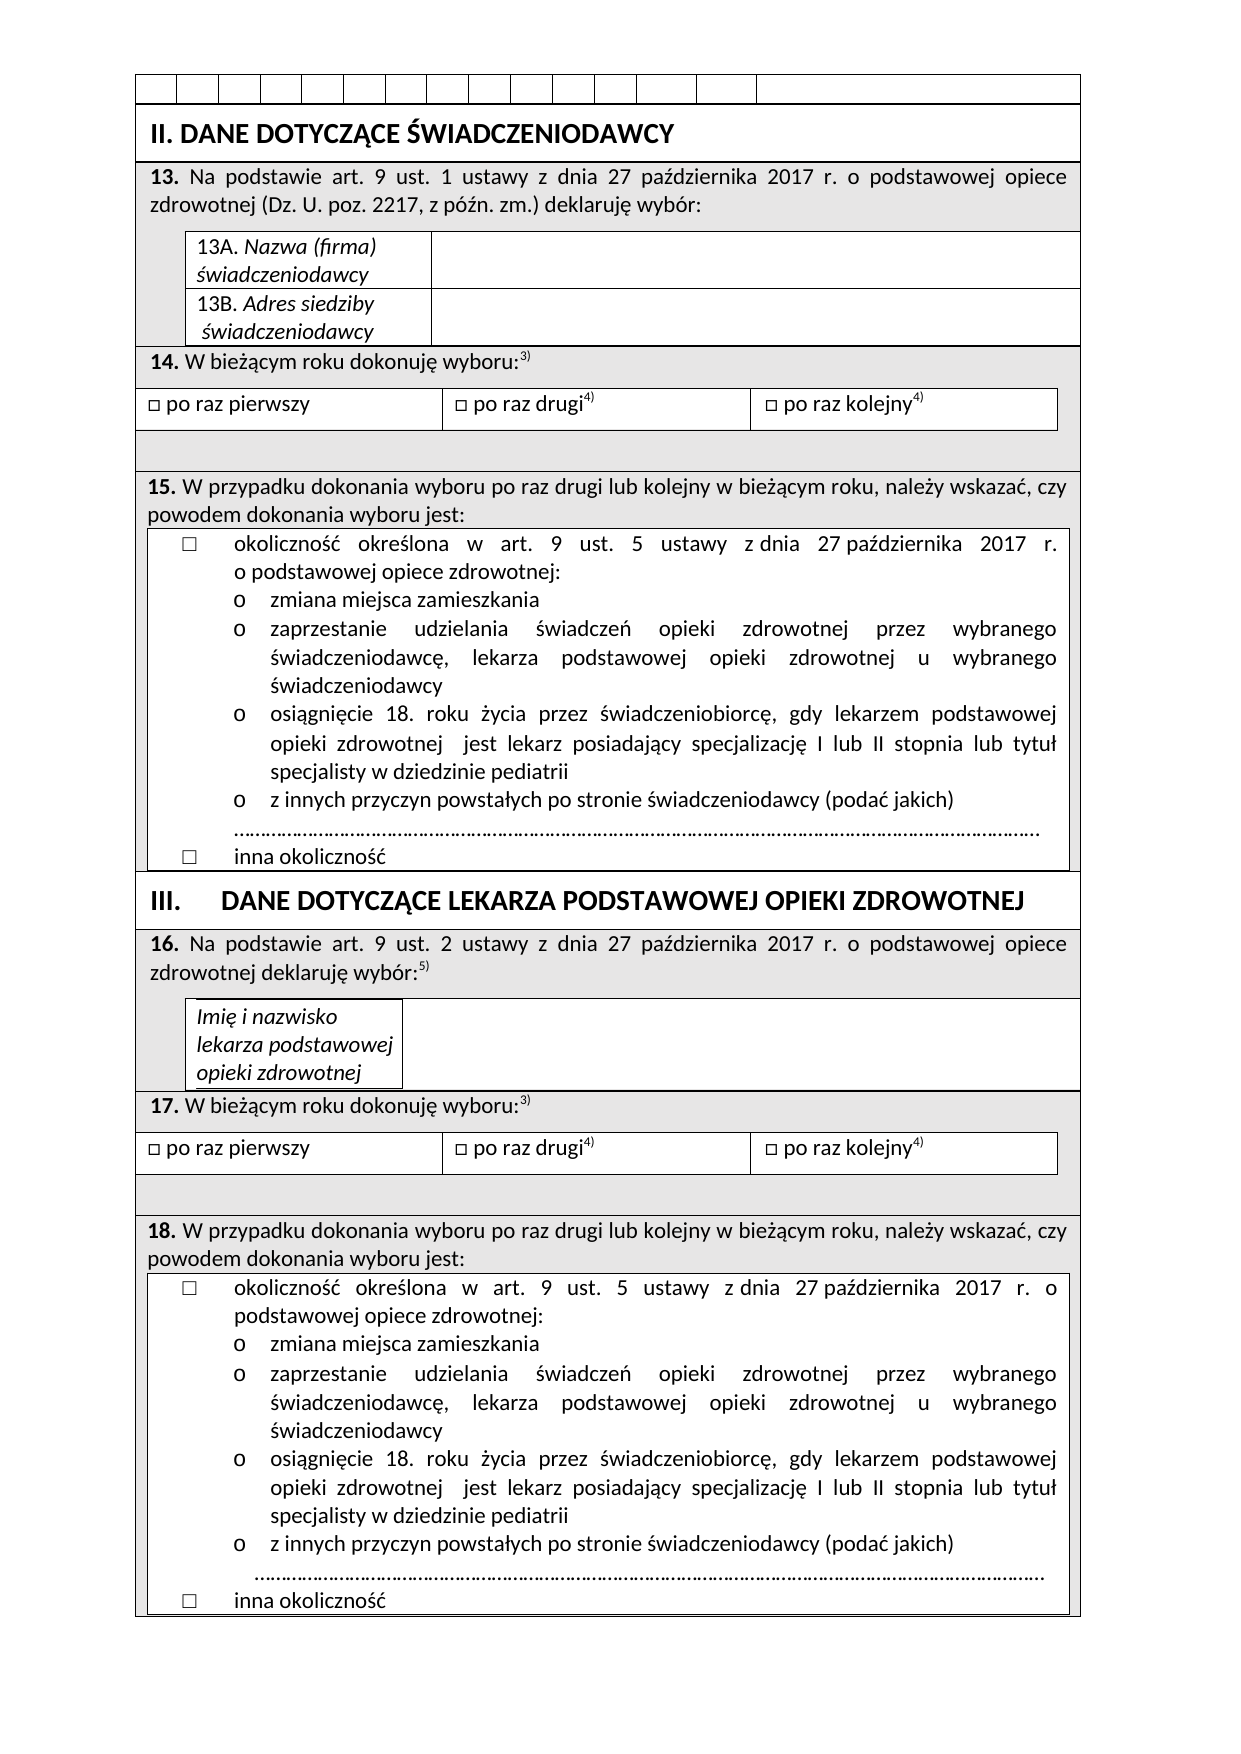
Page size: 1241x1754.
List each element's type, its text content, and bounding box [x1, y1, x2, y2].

table_cell [344, 75, 385, 103]
table_cell 15. W przypadku dokonania wyboru po raz drugi lub kolejny w bieżącym roku, należy wskazać, czy powodem dokonania wyboru jest: [136, 472, 1080, 871]
table_cell [261, 75, 301, 103]
table_cell [511, 75, 552, 103]
table_cell [637, 75, 696, 103]
table_cell 14. W bieżącym roku dokonuję wyboru:3) [136, 347, 1080, 471]
table_cell 17. W bieżącym roku dokonuję wyboru:3) [136, 1092, 1080, 1215]
table_cell [219, 75, 260, 103]
table_cell 13. Na podstawie art. 9 ust. 1 ustawy z dnia 27 października 2017 r. o podstawowej opiece zdrowotnej (Dz. U. poz. 2217, z późn. zm.) deklaruję wybór: [136, 163, 1080, 346]
table_cell [177, 75, 218, 103]
table_header DANE DOTYCZĄCE ŚWIADCZENIODAWCY [136, 105, 1080, 161]
table_cell [136, 75, 176, 103]
table_cell 18. W przypadku dokonania wyboru po raz drugi lub kolejny w bieżącym roku, należy wskazać, czy powodem dokonania wyboru jest: [136, 1216, 1080, 1616]
table_cell [595, 75, 636, 103]
table_cell [469, 75, 510, 103]
table_cell [427, 75, 468, 103]
table_cell [697, 75, 756, 103]
table_cell [757, 75, 1080, 103]
table_cell 16. Na podstawie art. 9 ust. 2 ustawy z dnia 27 października 2017 r. o podstawowej opiece zdrowotnej deklaruję wybór:5) [136, 930, 1080, 1091]
table_cell [553, 75, 594, 103]
table_cell DANE DOTYCZĄCE LEKARZA PODSTAWOWEJ OPIEKI ZDROWOTNEJ [136, 872, 1080, 928]
table_cell [302, 75, 343, 103]
table_cell [386, 75, 426, 103]
